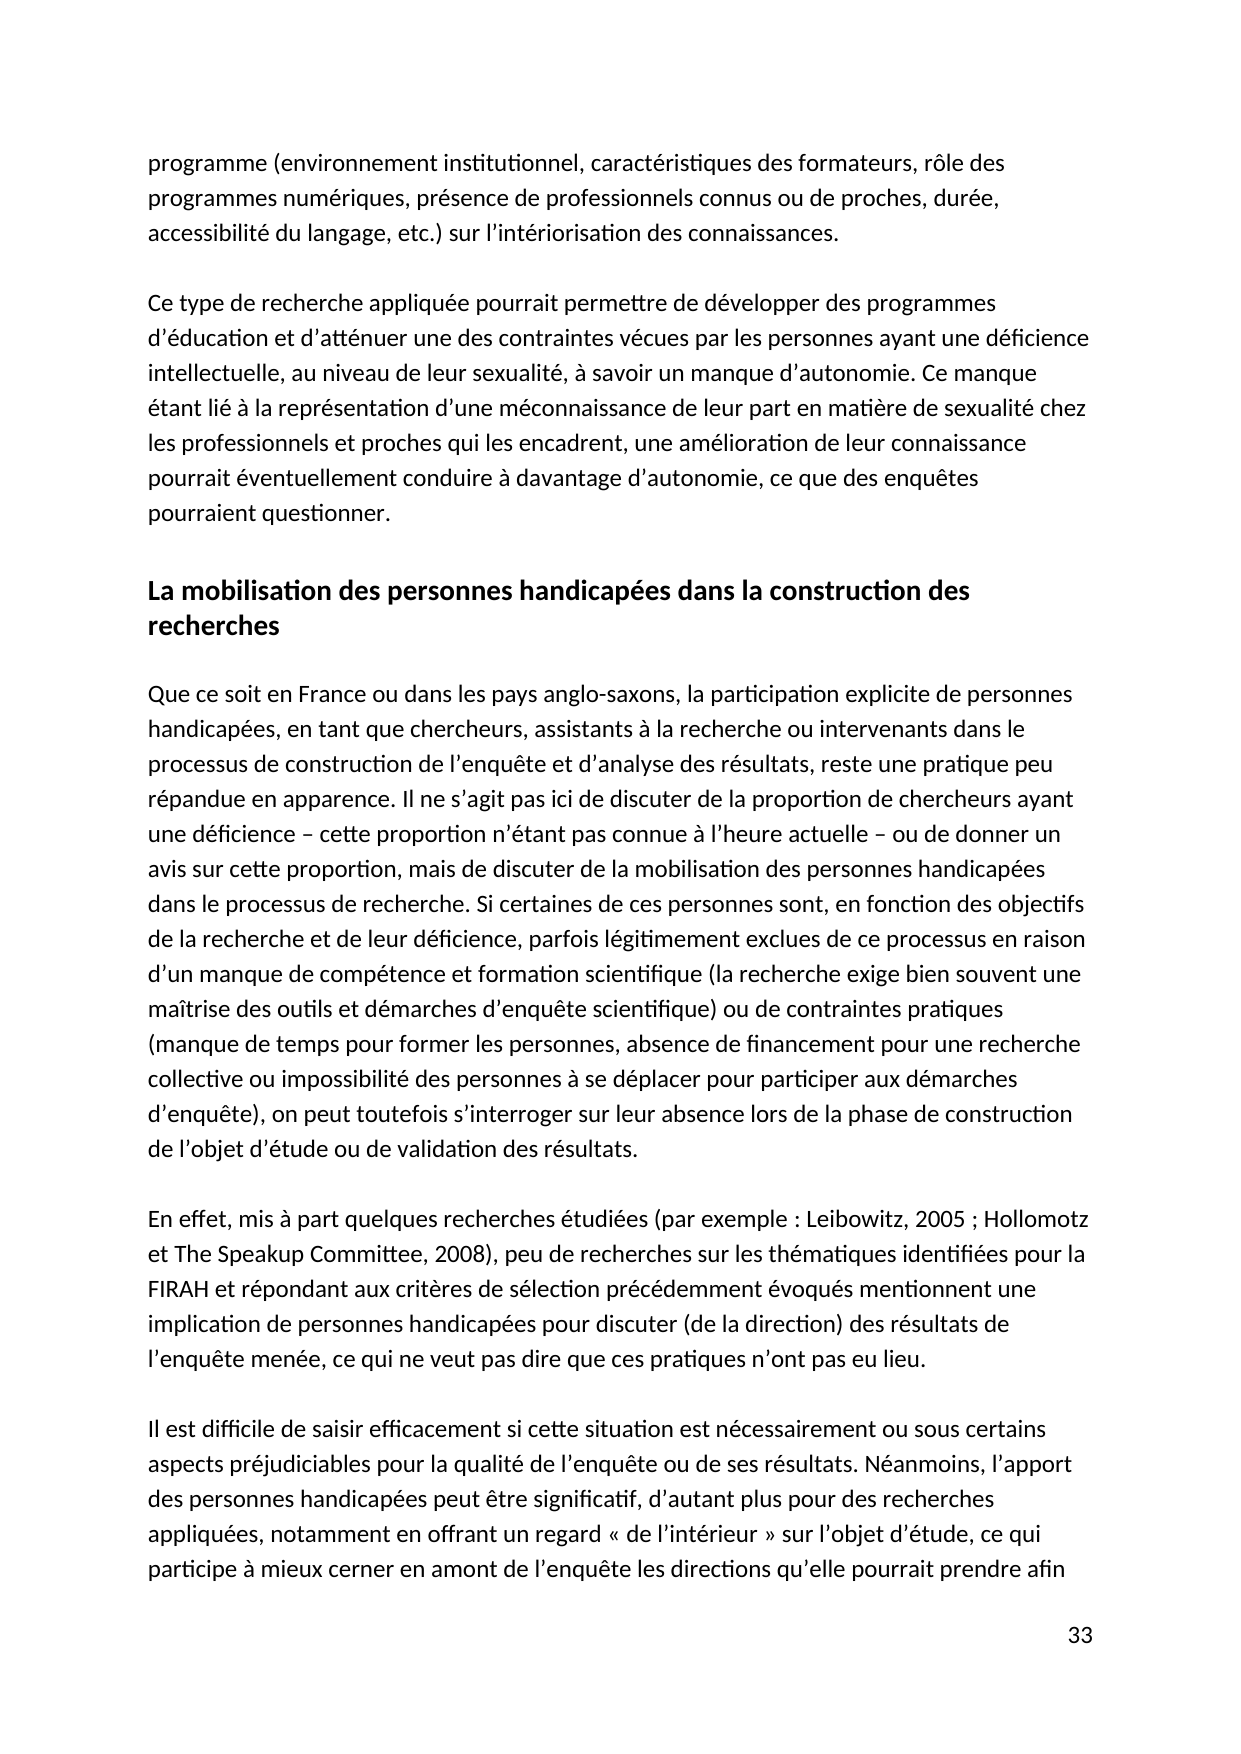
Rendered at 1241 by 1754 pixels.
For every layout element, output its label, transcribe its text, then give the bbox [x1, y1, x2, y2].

list Que ce soit en France ou dans les pays anglo-saxons, la participation explicite de personnes handicapées, en tant que chercheurs, assistants à la recherche ou intervenants dans le processus de construction de l’enquête et d’analyse des résultats, reste une pratique peu répandue en apparence. Il ne s’agit pas ici de discuter de la proportion de chercheurs ayant une déficience – cette proportion n’étant pas connue à l’heure actuelle – ou de donner un avis sur cette proportion, mais de discuter de la mobilisation des personnes handicapées dans le processus de recherche. Si certaines de ces personnes sont, en fonction des objectifs de la recherche et de leur déficience, parfois légitimement exclues de ce processus en raison d’un manque de compétence et formation scientifique (la recherche exige bien souvent une maîtrise des outils et démarches d’enquête scientifique) ou de contraintes pratiques (manque de temps pour former les personnes, absence de financement pour une recherche collective ou impossibilité des personnes à se déplacer pour participer aux démarches d’enquête), on peut toutefois s’interroger sur leur absence lors de la phase de construction de l’objet d’étude ou de validation des résultats. [148, 678, 1093, 1163]
list En effet, mis à part quelques recherches étudiées (par exemple : Leibowitz, 2005 ; Hollomotz et The Speakup Committee, 2008), peu de recherches sur les thématiques identifiées pour la FIRAH et répondant aux critères de sélection précédemment évoqués mentionnent une implication de personnes handicapées pour discuter (de la direction) des résultats de l’enquête menée, ce qui ne veut pas dire que ces pratiques n’ont pas eu lieu. [148, 1203, 1093, 1373]
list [148, 1413, 1093, 1583]
subtitle La mobilisation des personnes handicapées dans la construction des recherches [148, 572, 1093, 643]
text Ce type de recherche appliquée pourrait permettre de développer des programmes d’éducation et d’atténuer une des contraintes vécues par les personnes ayant une déficience intellectuelle, au niveau de leur sexualité, à savoir un manque d’autonomie. Ce manque étant lié à la représentation d’une méconnaissance de leur part en matière de sexualité chez les professionnels et proches qui les encadrent, une amélioration de leur connaissance pourrait éventuellement conduire à davantage d’autonomie, ce que des enquêtes pourraient questionner. [148, 288, 1093, 528]
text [148, 148, 1093, 248]
